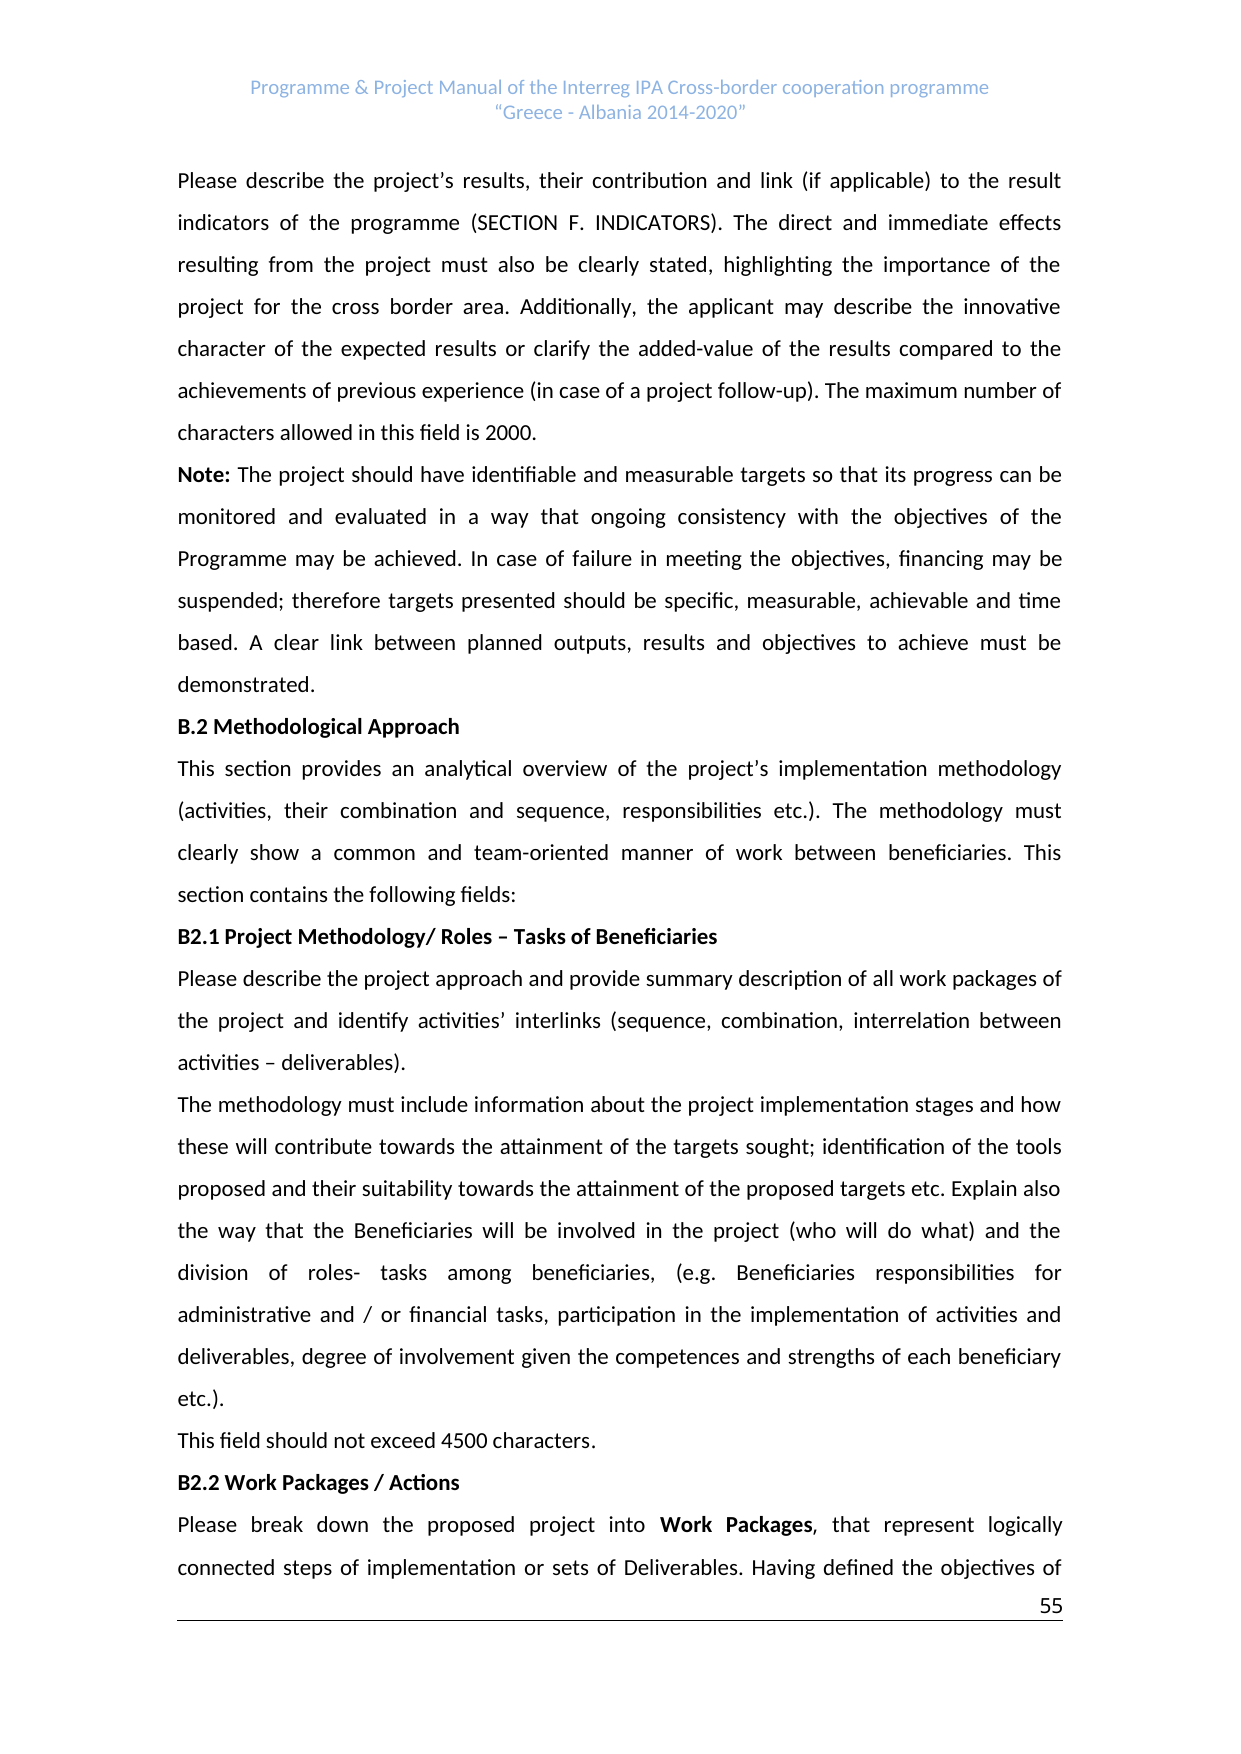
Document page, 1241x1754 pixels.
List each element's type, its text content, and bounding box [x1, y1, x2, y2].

text Please describe the project approach and provide summary description of all work packages of the project and identify activities’ interlinks (sequence, combination, interrelation between activities – deliverables). [177, 964, 1063, 1076]
text The methodology must include information about the project implementation stages and how these will contribute towards the attainment of the targets sought; identification of the tools proposed and their suitability towards the attainment of the proposed targets etc. Explain also the way that the Beneficiaries will be involved in the project (who will do what) and the division of roles- tasks among beneficiaries, (e.g. Beneficiaries responsibilities for administrative and / or financial tasks, participation in the implementation of activities and deliverables, degree of involvement given the competences and strengths of each beneficiary etc.). [177, 1090, 1063, 1412]
text This section provides an analytical overview of the project’s implementation methodology (activities, their combination and sequence, responsibilities etc.). The methodology must clearly show a common and team-oriented manner of work between beneficiaries. This section contains the following fields: [177, 754, 1063, 908]
text B2.2 Work Packages / Actions [177, 1468, 1063, 1497]
text B.2 Methodological Approach [177, 712, 1063, 740]
text B2.1 Project Methodology/ Roles – Tasks of Beneficiaries [177, 922, 1063, 950]
text This field should not exceed 4500 characters. [177, 1426, 1063, 1454]
text Please describe the project’s results, their contribution and link (if applicable) to the result indicators of the programme (SECTION F. INDICATORS). The direct and immediate effects resulting from the project must also be clearly stated, highlighting the importance of the project for the cross border area. Additionally, the applicant may describe the innovative character of the expected results or clarify the added-value of the results compared to the achievements of previous experience (in case of a project follow-up). The maximum number of characters allowed in this field is 2000. [177, 166, 1063, 446]
text Note: The project should have identifiable and measurable targets so that its progress can be monitored and evaluated in a way that ongoing consistency with the objectives of the Programme may be achieved. In case of failure in meeting the objectives, financing may be suspended; therefore targets presented should be specific, measurable, achievable and time based. A clear link between planned outputs, results and objectives to achieve must be demonstrated. [177, 460, 1063, 698]
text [177, 1511, 1063, 1581]
